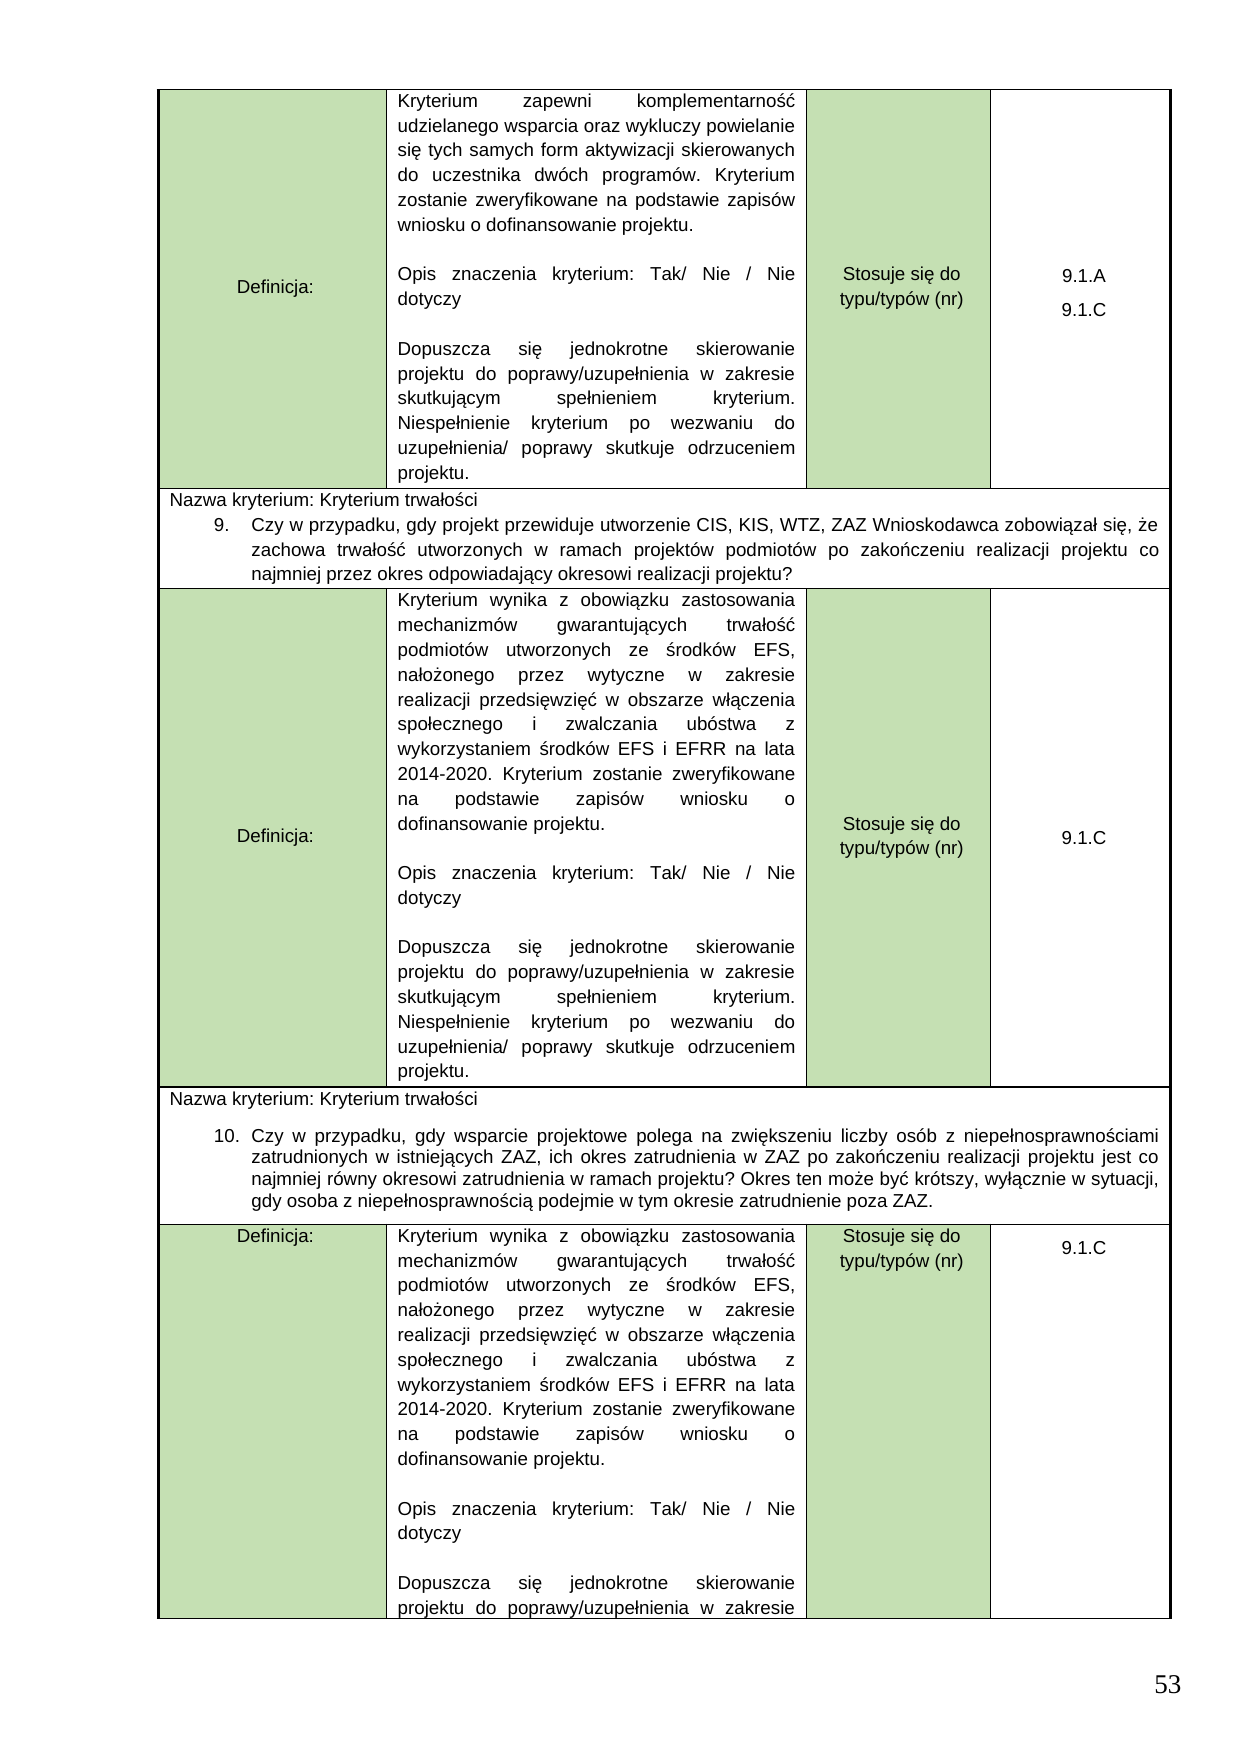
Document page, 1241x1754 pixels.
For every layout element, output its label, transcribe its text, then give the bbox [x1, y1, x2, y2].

table_cell Nazwa kryterium: Kryterium trwałości Czy w przypadku, gdy wsparcie projektowe polega na zwiększeniu liczby osób z niepełnosprawnościami zatrudnionych w istniejących ZAZ, ich okres zatrudnienia w ZAZ po zakończeniu realizacji projektu jest co najmniej równy okresowi zatrudnienia w ramach projektu? Okres ten może być krótszy, wyłącznie w sytuacji, gdy osoba z niepełnosprawnością podejmie w tym okresie zatrudnienie poza ZAZ. [160, 1088, 1169, 1223]
table_cell Definicja: [160, 589, 386, 1086]
table_cell Nazwa kryterium: Kryterium trwałości Czy w przypadku, gdy projekt przewiduje utworzenie CIS, KIS, WTZ, ZAZ Wnioskodawca zobowiązał się, że zachowa trwałość utworzonych w ramach projektów podmiotów po zakończeniu realizacji projektu co najmniej przez okres odpowiadający okresowi realizacji projektu? [160, 489, 1169, 588]
table_cell 9.1.C [991, 1225, 1169, 1618]
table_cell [807, 1225, 990, 1618]
table_cell Definicja: [160, 1225, 386, 1618]
table_cell 9.1.C [991, 589, 1169, 1086]
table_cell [387, 1225, 806, 1618]
table_cell Stosuje się do typu/typów (nr) [807, 90, 990, 488]
table_cell Stosuje się do typu/typów (nr) [807, 589, 990, 1086]
table_cell Kryterium zapewni komplementarność udzielanego wsparcia oraz wykluczy powielanie się tych samych form aktywizacji skierowanych do uczestnika dwóch programów. Kryterium zostanie zweryfikowane na podstawie zapisów wniosku o dofinansowanie projektu. Opis znaczenia kryterium: Tak/ Nie / Nie dotyczy Dopuszcza się jednokrotne skierowanie projektu do poprawy/uzupełnienia w zakresie skutkującym spełnieniem kryterium. Niespełnienie kryterium po wezwaniu do uzupełnienia/ poprawy skutkuje odrzuceniem projektu. [387, 90, 806, 488]
table_cell Definicja: [160, 90, 386, 488]
table_cell 9.1.A 9.1.C [991, 90, 1169, 488]
